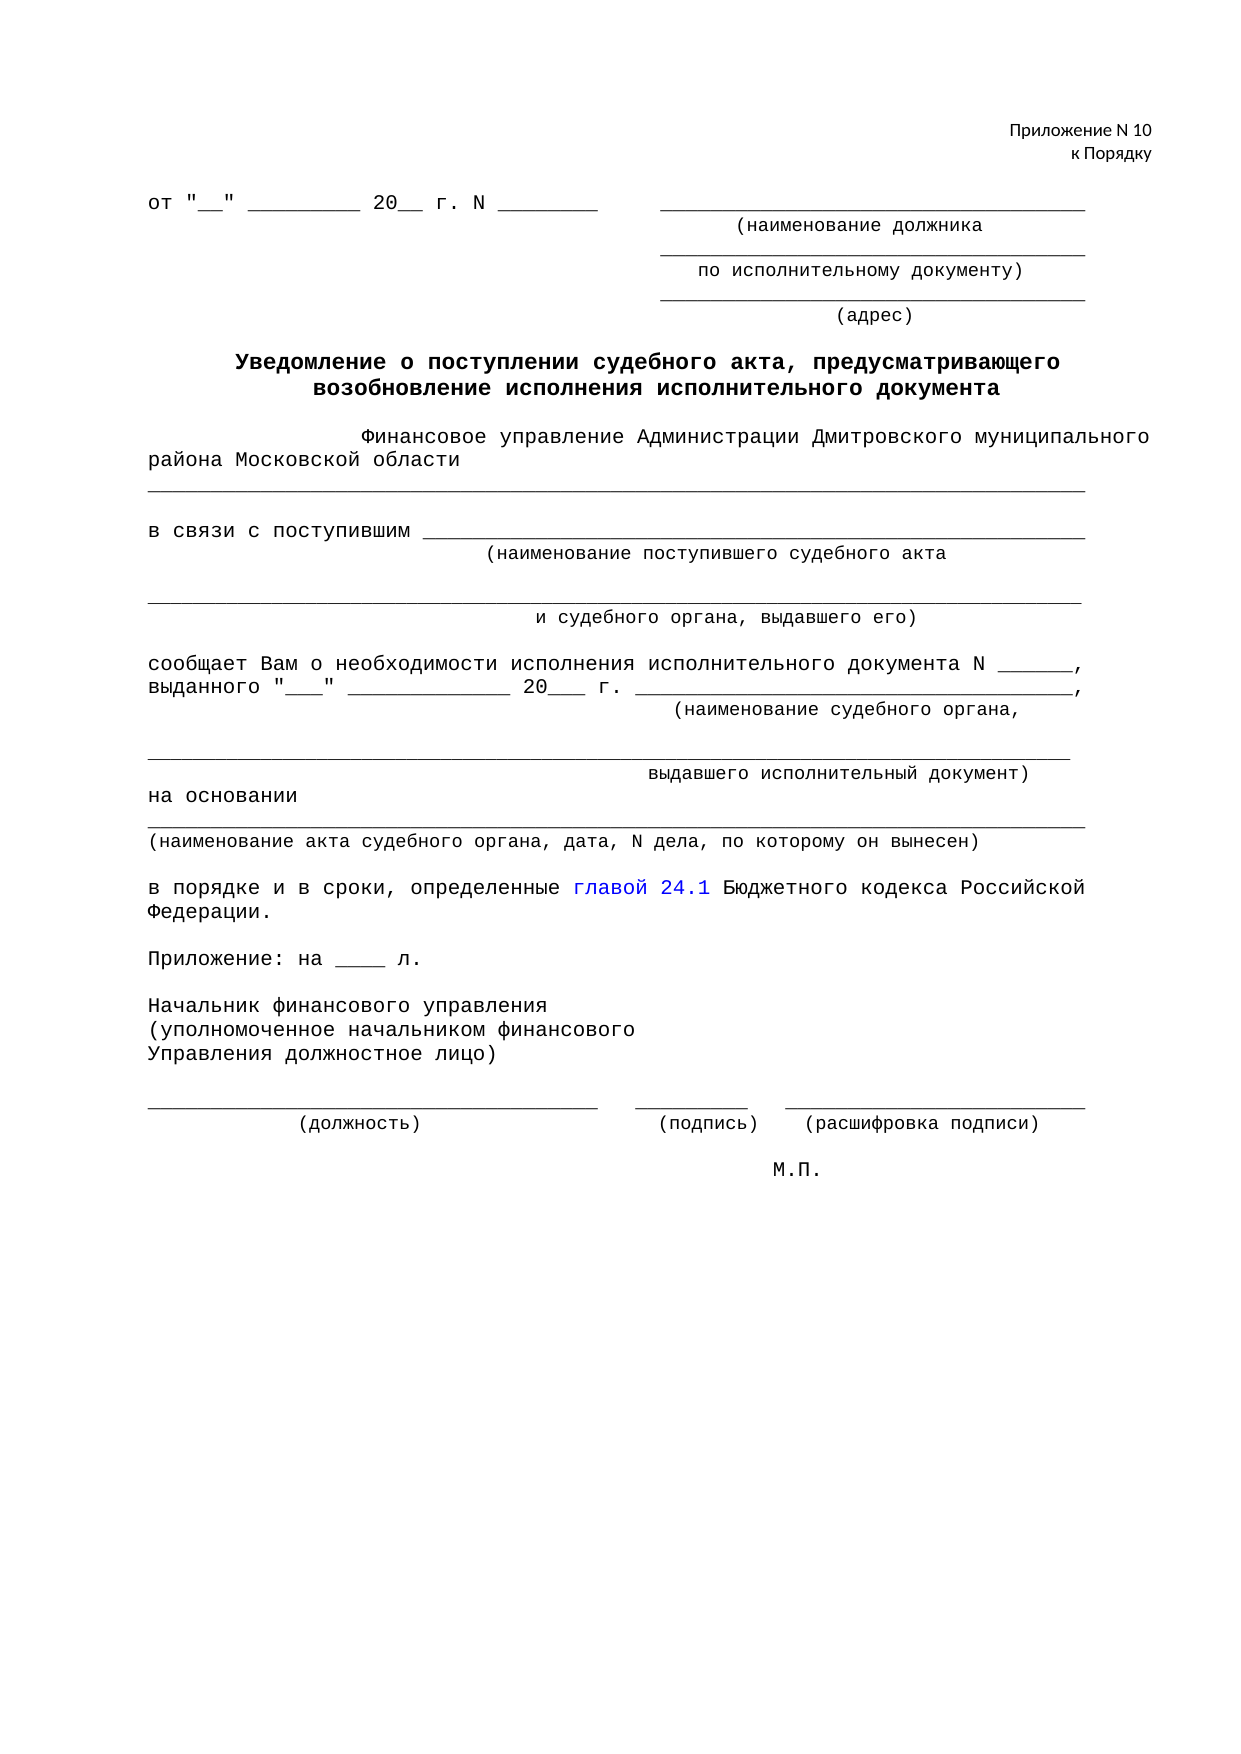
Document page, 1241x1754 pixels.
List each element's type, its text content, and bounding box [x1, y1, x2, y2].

text сообщает Вам о необходимости исполнения исполнительного документа N ______, [148, 653, 1152, 676]
text __________________________________ [148, 237, 1152, 261]
text (наименование поступившего судебного акта [148, 544, 1152, 565]
text Уведомление о поступлении судебного акта, предусматривающего [148, 350, 1152, 376]
text М.П. [148, 1158, 1152, 1182]
text (наименование судебного органа, [148, 700, 1152, 721]
text возобновление исполнения исполнительного документа [148, 376, 1152, 402]
text (наименование должника [148, 216, 1152, 237]
text ___________________________________________________________________________________ [148, 587, 1152, 608]
text по исполнительному документу) [148, 261, 1152, 282]
text от "__" _________ 20__ г. N ________ __________________________________ [148, 192, 1152, 216]
text на основании [148, 785, 1152, 809]
text в порядке и в сроки, определенные главой 24.1 Бюджетного кодекса Российской [148, 877, 1152, 901]
text Начальник финансового управления [148, 995, 1152, 1019]
text ___________________________________________________________________________ [148, 473, 1152, 497]
text к Порядку [148, 141, 1152, 164]
text (наименование акта судебного органа, дата, N дела, по которому он вынесен) [148, 832, 1152, 853]
text Финансовое управление Администрации Дмитровского муниципального района Московской области [148, 426, 1152, 473]
text ____________________________________ _________ ________________________ [148, 1090, 1152, 1114]
text (адрес) [148, 305, 1152, 327]
text __________________________________________________________________________________ [148, 742, 1152, 764]
text (уполномоченное начальником финансового [148, 1019, 1152, 1043]
text (должность) (подпись) (расшифровка подписи) [148, 1114, 1152, 1135]
text Управления должностное лицо) [148, 1043, 1152, 1066]
text выданного "___" _____________ 20___ г. ___________________________________, [148, 676, 1152, 700]
text ___________________________________________________________________________ [148, 809, 1152, 832]
text в связи с поступившим _____________________________________________________ [148, 520, 1152, 544]
text и судебного органа, выдавшего его) [148, 608, 1152, 629]
text выдавшего исполнительный документ) [148, 764, 1152, 785]
text Федерации. [148, 901, 1152, 924]
text Приложение: на ____ л. [148, 948, 1152, 972]
text __________________________________ [148, 282, 1152, 305]
text Приложение N 10 [148, 118, 1152, 141]
